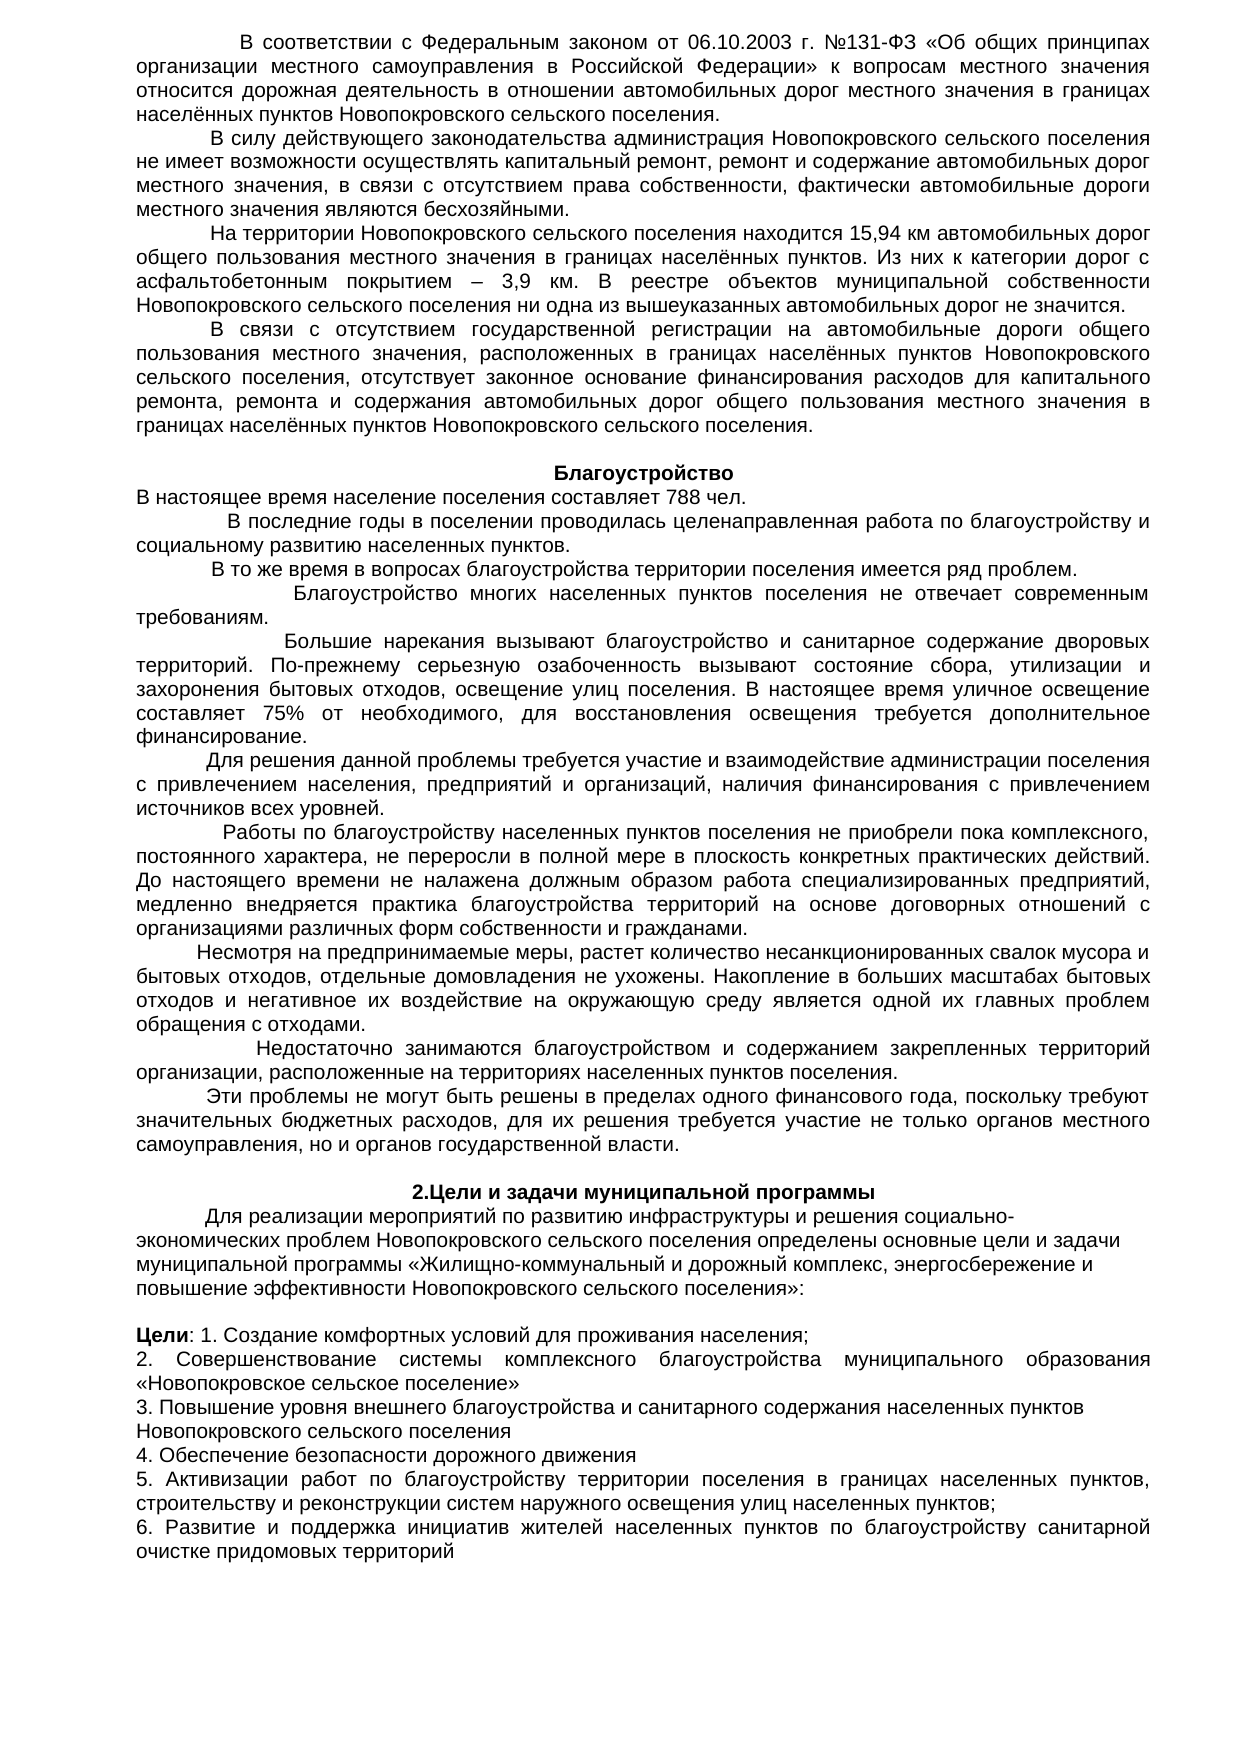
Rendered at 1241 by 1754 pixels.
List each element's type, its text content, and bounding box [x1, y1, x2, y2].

text В настоящее время население поселения составляет 788 чел. [136, 485, 1152, 509]
text Недостаточно занимаются благоустройством и содержанием закрепленных территорий организации, расположенные на территориях населенных пунктов поселения. [136, 1036, 1152, 1084]
text Благоустройство [136, 461, 1152, 485]
text В то же время в вопросах благоустройства территории поселения имеется ряд проблем. [136, 557, 1152, 581]
text 6. Развитие и поддержка инициатив жителей населенных пунктов по благоустройству санитарной очистке придомовых территорий [136, 1515, 1152, 1563]
text 3. Повышение уровня внешнего благоустройства и санитарного содержания населенных пунктов Новопокровского сельского поселения [136, 1395, 1152, 1443]
text На территории Новопокровского сельского поселения находится 15,94 км автомобильных дорог общего пользования местного значения в границах населённых пунктов. Из них к категории дорог с асфальтобетонным покрытием – 3,9 км. В реестре объектов муниципальной собственности Новопокровского сельского поселения ни одна из вышеуказанных автомобильных дорог не значится. [136, 221, 1152, 317]
text В силу действующего законодательства администрация Новопокровского сельского поселения не имеет возможности осуществлять капитальный ремонт, ремонт и содержание автомобильных дорог местного значения, в связи с отсутствием права собственности, фактически автомобильные дороги местного значения являются бесхозяйными. [136, 125, 1152, 221]
text Для реализации мероприятий по развитию инфраструктуры и решения социально-экономических проблем Новопокровского сельского поселения определены основные цели и задачи муниципальной программы «Жилищно-коммунальный и дорожный комплекс, энергосбережение и повышение эффективности Новопокровского сельского поселения»: [136, 1203, 1152, 1299]
text Благоустройство многих населенных пунктов поселения не отвечает современным требованиям. [136, 581, 1152, 628]
text Для решения данной проблемы требуется участие и взаимодействие администрации поселения с привлечением населения, предприятий и организаций, наличия финансирования с привлечением источников всех уровней. [136, 748, 1152, 820]
text Большие нарекания вызывают благоустройство и санитарное содержание дворовых территорий. По-прежнему серьезную озабоченность вызывают состояние сбора, утилизации и захоронения бытовых отходов, освещение улиц поселения. В настоящее время уличное освещение составляет 75% от необходимого, для восстановления освещения требуется дополнительное финансирование. [136, 628, 1152, 748]
text 4. Обеспечение безопасности дорожного движения [136, 1443, 1152, 1467]
text Работы по благоустройству населенных пунктов поселения не приобрели пока комплексного, постоянного характера, не переросли в полной мере в плоскость конкретных практических действий. До настоящего времени не налажена должным образом работа специализированных предприятий, медленно внедряется практика благоустройства территорий на основе договорных отношений с организациями различных форм собственности и гражданами. [136, 820, 1152, 940]
text В связи с отсутствием государственной регистрации на автомобильные дороги общего пользования местного значения, расположенных в границах населённых пунктов Новопокровского сельского поселения, отсутствует законное основание финансирования расходов для капитального ремонта, ремонта и содержания автомобильных дорог общего пользования местного значения в границах населённых пунктов Новопокровского сельского поселения. [136, 317, 1152, 437]
text 5. Активизации работ по благоустройству территории поселения в границах населенных пунктов, строительству и реконструкции систем наружного освещения улиц населенных пунктов; [136, 1467, 1152, 1515]
text Эти проблемы не могут быть решены в пределах одного финансового года, поскольку требуют значительных бюджетных расходов, для их решения требуется участие не только органов местного самоуправления, но и органов государственной власти. [136, 1084, 1152, 1156]
text Цели: 1. Создание комфортных условий для проживания населения; [136, 1323, 1152, 1347]
text 2.Цели и задачи муниципальной программы [136, 1179, 1152, 1203]
text В соответствии с Федеральным законом от 06.10.2003 г. №131-ФЗ «Об общих принципах организации местного самоуправления в Российской Федерации» к вопросам местного значения относится дорожная деятельность в отношении автомобильных дорог местного значения в границах населённых пунктов Новопокровского сельского поселения. [136, 29, 1152, 125]
text Несмотря на предпринимаемые меры, растет количество несанкционированных свалок мусора и бытовых отходов, отдельные домовладения не ухожены. Накопление в больших масштабах бытовых отходов и негативное их воздействие на окружающую среду является одной их главных проблем обращения с отходами. [136, 940, 1152, 1036]
text 2. Совершенствование системы комплексного благоустройства муниципального образования «Новопокровское сельское поселение» [136, 1347, 1152, 1395]
text В последние годы в поселении проводилась целенаправленная работа по благоустройству и социальному развитию населенных пунктов. [136, 509, 1152, 557]
